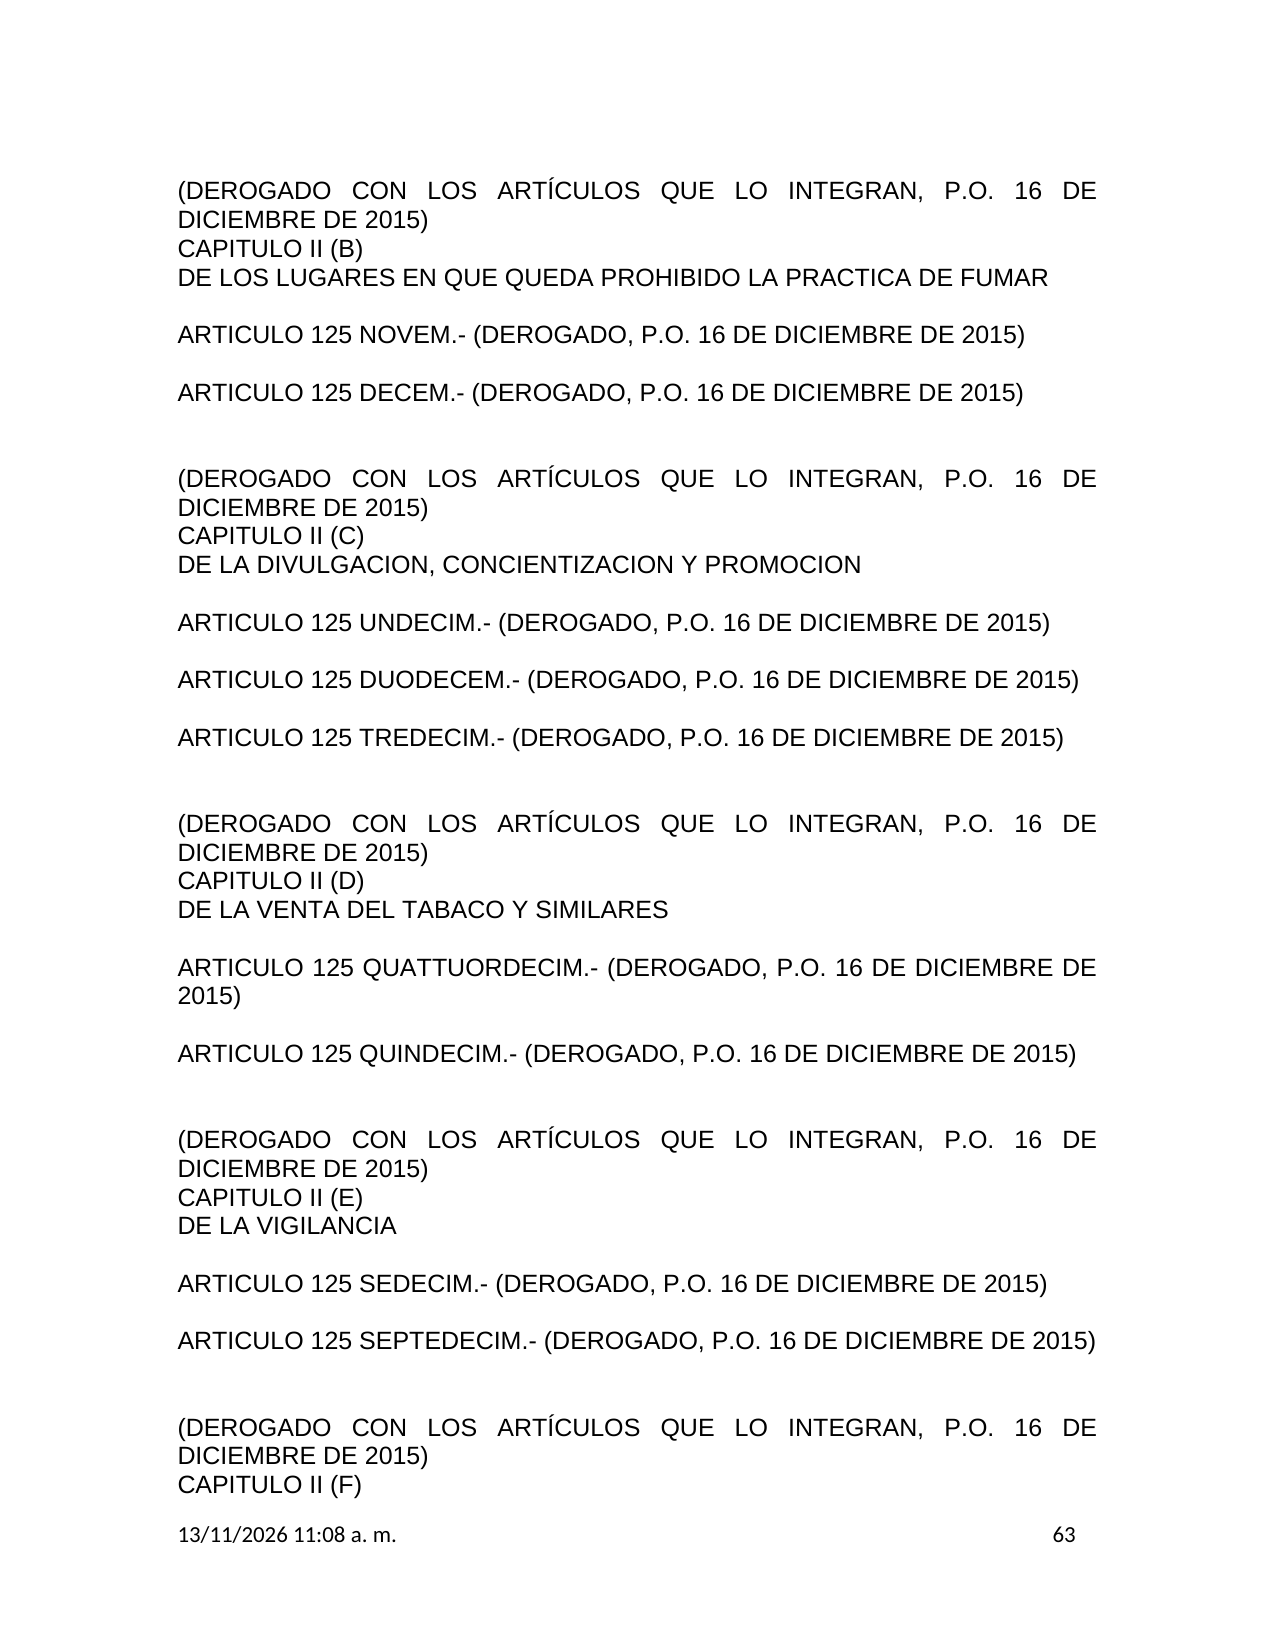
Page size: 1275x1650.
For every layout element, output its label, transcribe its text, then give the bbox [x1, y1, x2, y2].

text (DEROGADO CON LOS ARTÍCULOS QUE LO INTEGRAN, P.O. 16 DE DICIEMBRE DE 2015) [177, 1125, 1098, 1183]
text (DEROGADO CON LOS ARTÍCULOS QUE LO INTEGRAN, P.O. 16 DE DICIEMBRE DE 2015) [177, 1413, 1098, 1470]
text (DEROGADO CON LOS ARTÍCULOS QUE LO INTEGRAN, P.O. 16 DE DICIEMBRE DE 2015) [177, 809, 1098, 866]
text CAPITULO II (E) [177, 1183, 1098, 1211]
text (DEROGADO CON LOS ARTÍCULOS QUE LO INTEGRAN, P.O. 16 DE DICIEMBRE DE 2015) [177, 464, 1098, 521]
text ARTICULO 125 QUINDECIM.- (DEROGADO, P.O. 16 DE DICIEMBRE DE 2015) [177, 1039, 1098, 1068]
text ARTICULO 125 SEDECIM.- (DEROGADO, P.O. 16 DE DICIEMBRE DE 2015) [177, 1269, 1098, 1298]
text ARTICULO 125 DECEM.- (DEROGADO, P.O. 16 DE DICIEMBRE DE 2015) [177, 378, 1098, 406]
text DE LA DIVULGACION, CONCIENTIZACION Y PROMOCION [177, 550, 1098, 579]
text ARTICULO 125 DUODECEM.- (DEROGADO, P.O. 16 DE DICIEMBRE DE 2015) [177, 665, 1098, 694]
text ARTICULO 125 TREDECIM.- (DEROGADO, P.O. 16 DE DICIEMBRE DE 2015) [177, 723, 1098, 751]
text (DEROGADO CON LOS ARTÍCULOS QUE LO INTEGRAN, P.O. 16 DE DICIEMBRE DE 2015) [177, 176, 1098, 234]
text CAPITULO II (C) [177, 521, 1098, 550]
text ARTICULO 125 NOVEM.- (DEROGADO, P.O. 16 DE DICIEMBRE DE 2015) [177, 320, 1098, 349]
text ARTICULO 125 SEPTEDECIM.- (DEROGADO, P.O. 16 DE DICIEMBRE DE 2015) [177, 1326, 1098, 1355]
text DE LA VIGILANCIA [177, 1211, 1098, 1240]
text DE LOS LUGARES EN QUE QUEDA PROHIBIDO LA PRACTICA DE FUMAR [177, 263, 1098, 291]
text CAPITULO II (F) [177, 1470, 1098, 1499]
text CAPITULO II (B) [177, 234, 1098, 263]
text ARTICULO 125 QUATTUORDECIM.- (DEROGADO, P.O. 16 DE DICIEMBRE DE 2015) [177, 953, 1098, 1010]
text DE LA VENTA DEL TABACO Y SIMILARES [177, 895, 1098, 924]
text CAPITULO II (D) [177, 866, 1098, 895]
text ARTICULO 125 UNDECIM.- (DEROGADO, P.O. 16 DE DICIEMBRE DE 2015) [177, 608, 1098, 636]
